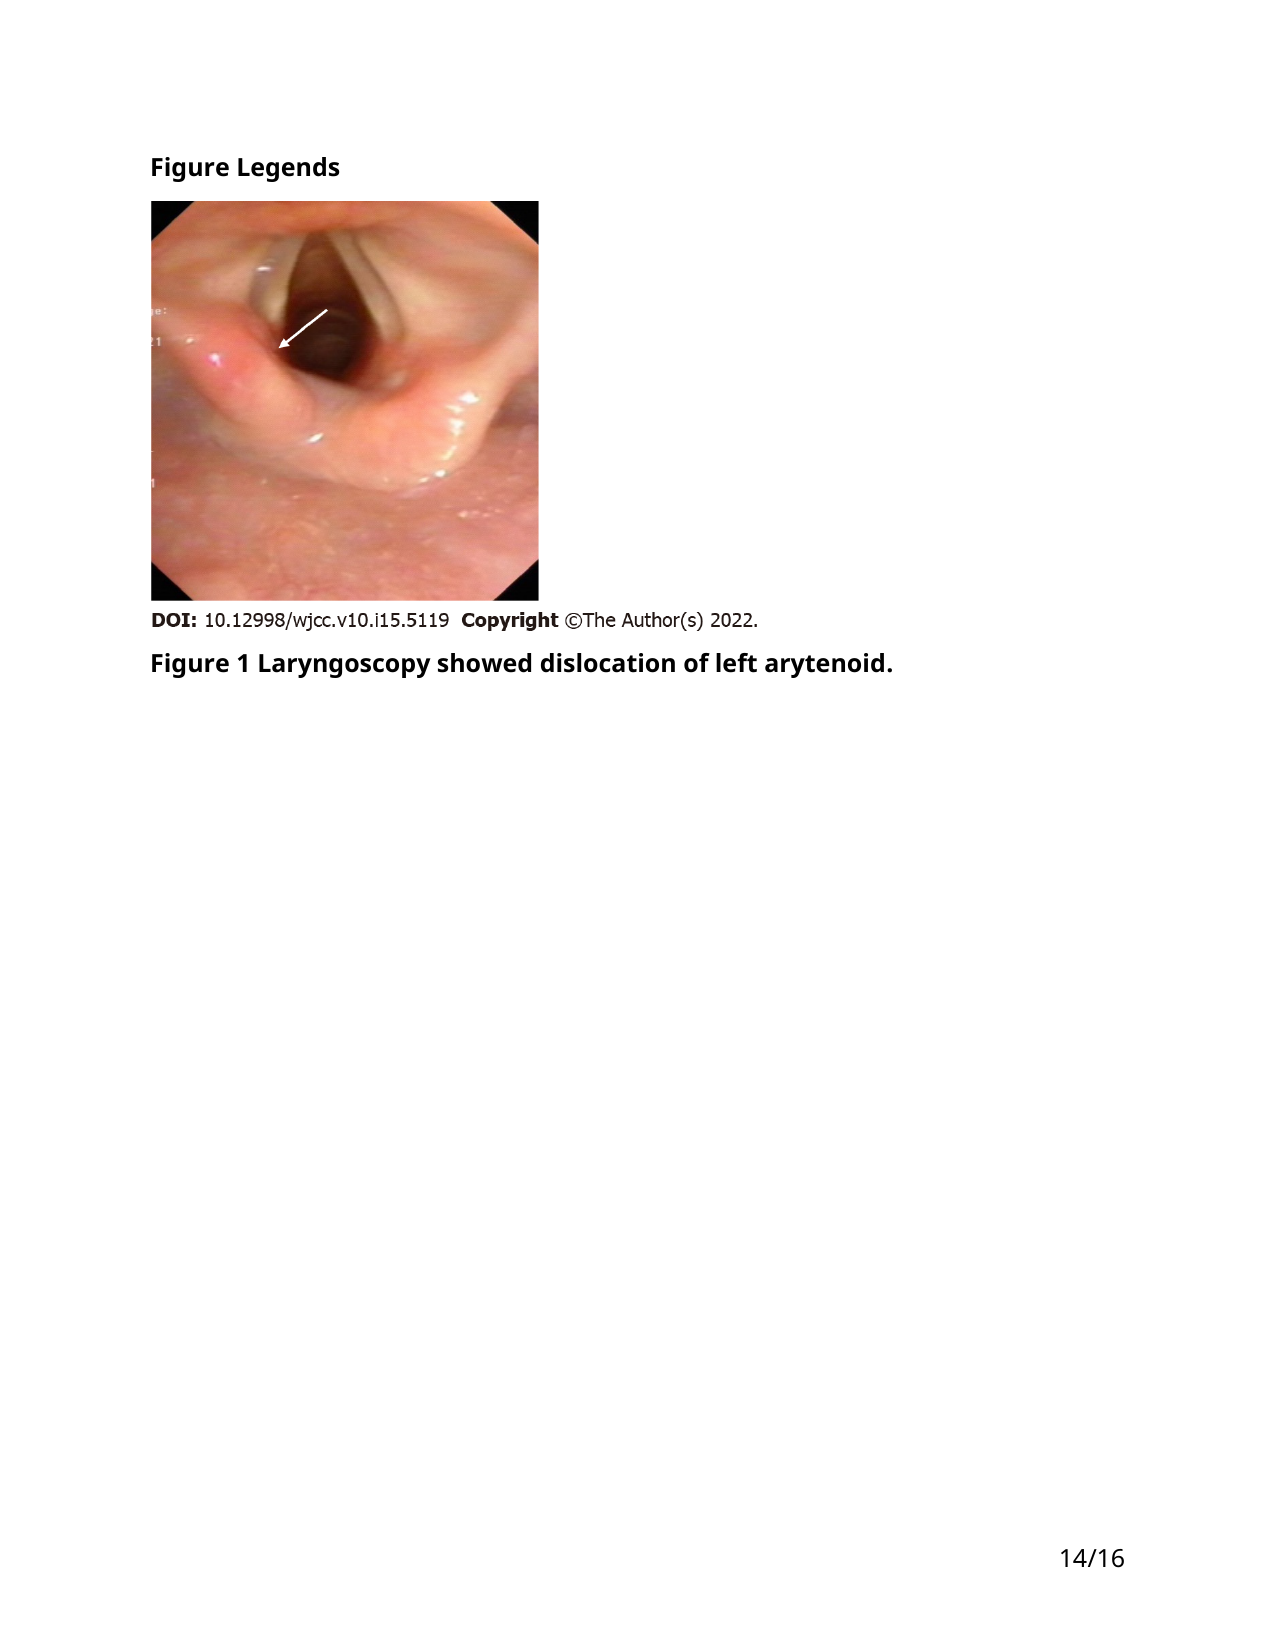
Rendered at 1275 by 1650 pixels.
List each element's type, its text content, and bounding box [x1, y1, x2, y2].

text Figure Legends [150, 150, 1125, 184]
picture [150, 201, 761, 632]
text Figure 1 Laryngoscopy showed dislocation of left arytenoid. [150, 646, 1125, 680]
